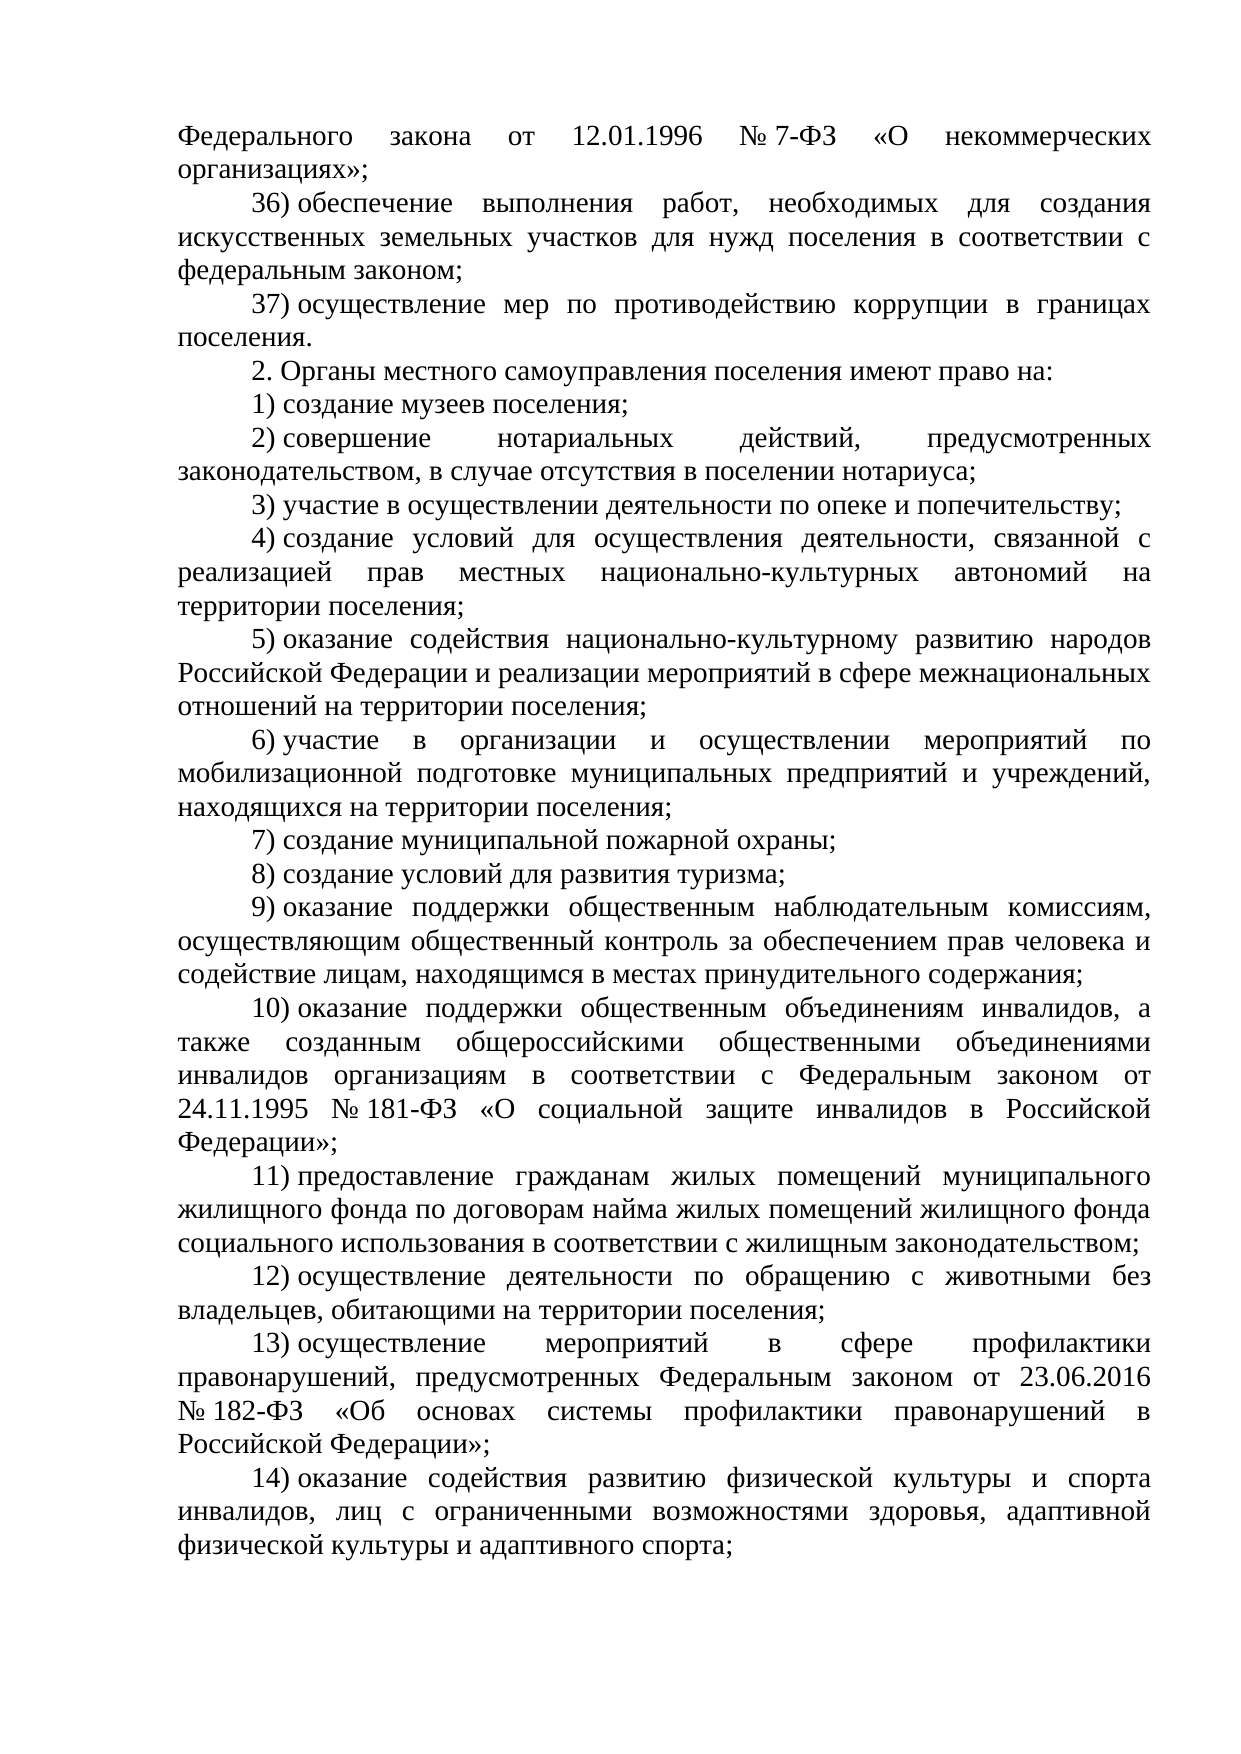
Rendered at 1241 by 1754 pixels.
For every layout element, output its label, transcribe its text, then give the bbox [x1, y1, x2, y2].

text 14) оказание содействия развитию физической культуры и спорта инвалидов, лиц с ограниченными возможностями здоровья, адаптивной физической культуры и адаптивного спорта; [177, 1460, 1152, 1560]
text 13) осуществление мероприятий в сфере профилактики правонарушений, предусмотренных Федеральным законом от 23.06.2016 № 182-ФЗ «Об основах системы профилактики правонарушений в Российской Федерации»; [177, 1326, 1152, 1460]
text 8) создание условий для развития туризма; [177, 856, 1152, 889]
text 36) обеспечение выполнения работ, необходимых для создания искусственных земельных участков для нужд поселения в соответствии с федеральным законом; [177, 185, 1152, 286]
text 2) совершение нотариальных действий, предусмотренных законодательством, в случае отсутствия в поселении нотариуса; [177, 420, 1152, 487]
text 12) осуществление деятельности по обращению с животными без владельцев, обитающими на территории поселения; [177, 1258, 1152, 1326]
text 7) создание муниципальной пожарной охраны; [177, 822, 1152, 856]
text 4) создание условий для осуществления деятельности, связанной с реализацией прав местных национально-культурных автономий на территории поселения; [177, 521, 1152, 621]
text 2. Органы местного самоуправления поселения имеют право на: [177, 353, 1152, 386]
text 6) участие в организации и осуществлении мероприятий по мобилизационной подготовке муниципальных предприятий и учреждений, находящихся на территории поселения; [177, 722, 1152, 822]
text 11) предоставление гражданам жилых помещений муниципального жилищного фонда по договорам найма жилых помещений жилищного фонда социального использования в соответствии с жилищным законодательством; [177, 1158, 1152, 1258]
text 1) создание музеев поселения; [177, 386, 1152, 420]
text 10) оказание поддержки общественным объединениям инвалидов, а также созданным общероссийскими общественными объединениями инвалидов организациям в соответствии с Федеральным законом от 24.11.1995 № 181-ФЗ «О социальной защите инвалидов в Российской Федерации»; [177, 990, 1152, 1158]
text 3) участие в осуществлении деятельности по опеке и попечительству; [177, 487, 1152, 521]
text 9) оказание поддержки общественным наблюдательным комиссиям, осуществляющим общественный контроль за обеспечением прав человека и содействие лицам, находящимся в местах принудительного содержания; [177, 889, 1152, 990]
text 5) оказание содействия национально-культурному развитию народов Российской Федерации и реализации мероприятий в сфере межнациональных отношений на территории поселения; [177, 621, 1152, 722]
text 37) осуществление мер по противодействию коррупции в границах поселения. [177, 286, 1152, 353]
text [177, 118, 1152, 185]
